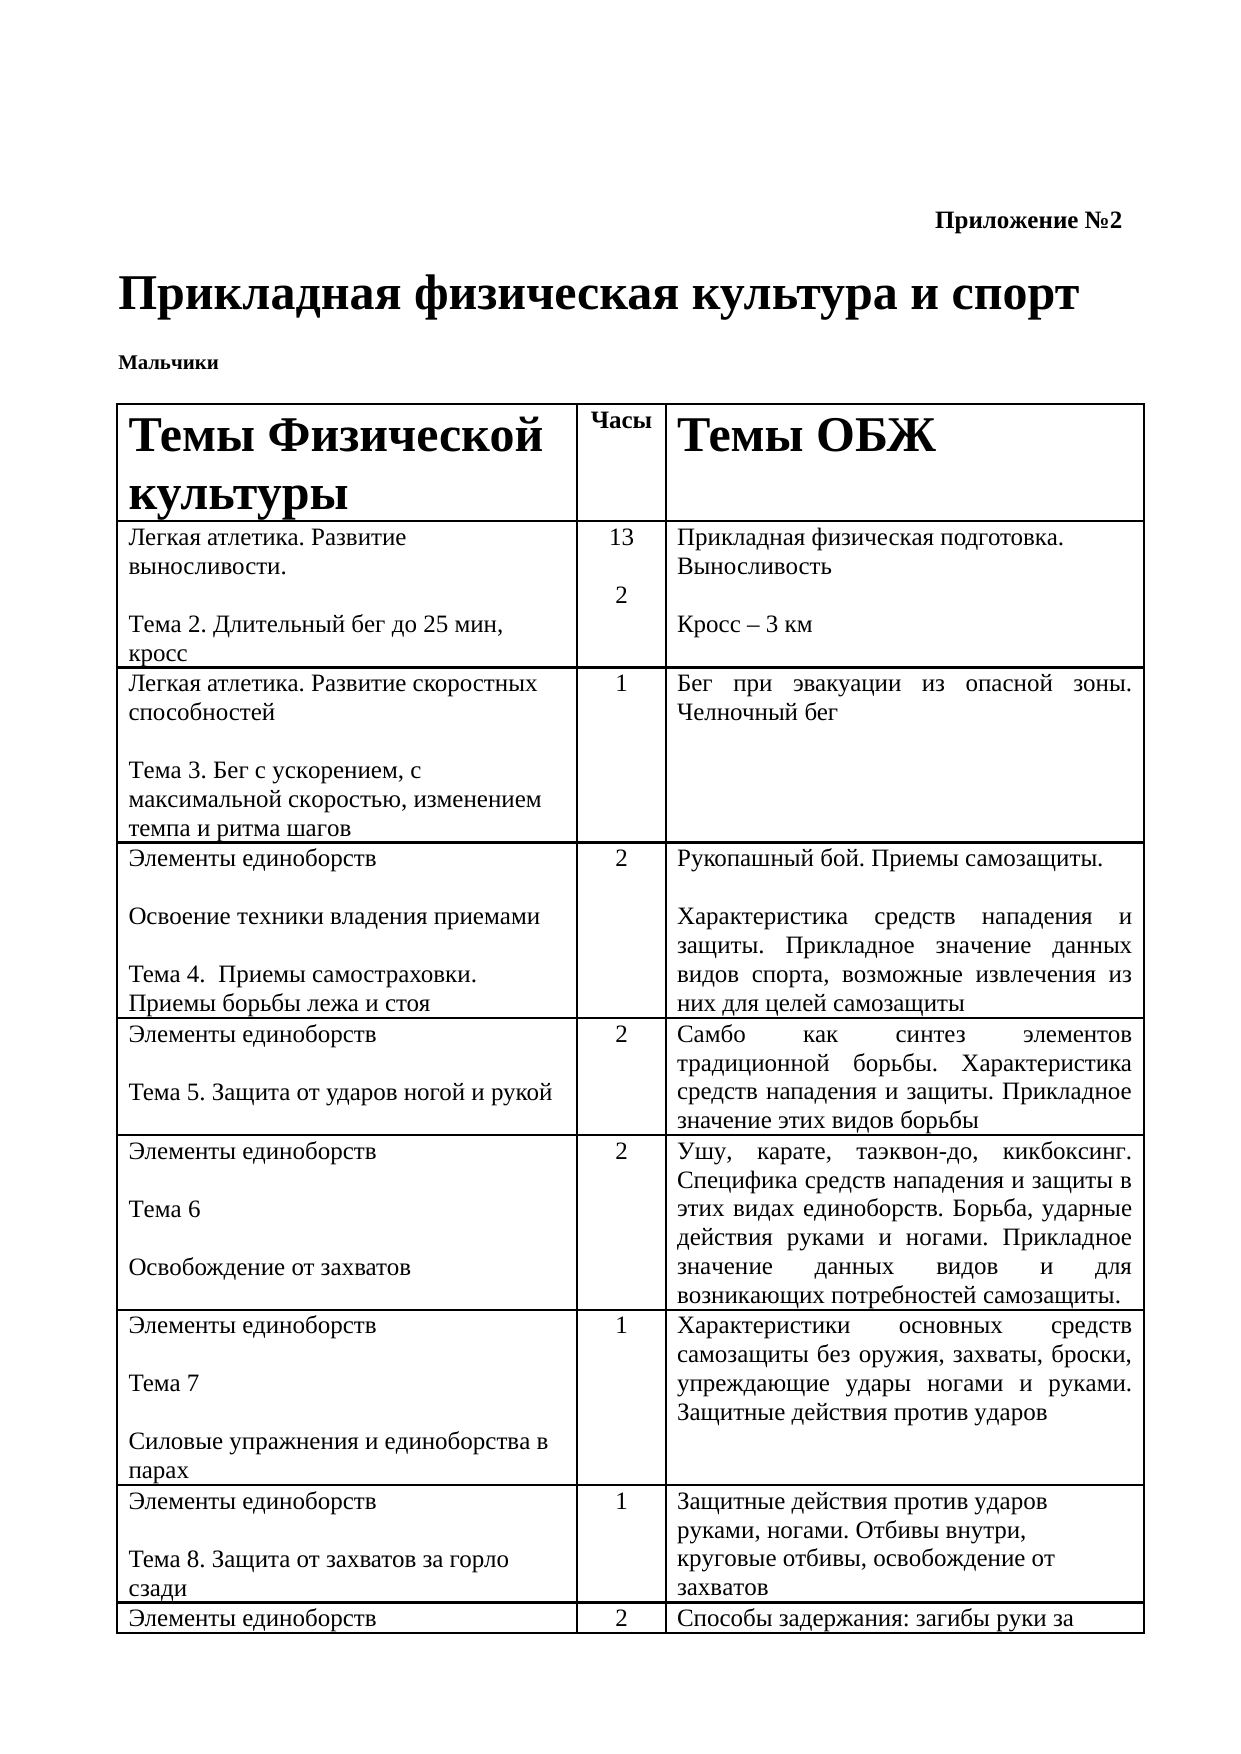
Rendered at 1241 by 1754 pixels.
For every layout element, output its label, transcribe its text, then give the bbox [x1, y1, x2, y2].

table_cell 2 [578, 1604, 665, 1632]
table_cell Характеристики основных средств самозащиты без оружия, захваты, броски, упреждающие удары ногами и руками. Защитные действия против ударов [667, 1311, 1143, 1484]
table_cell 1 [578, 1311, 665, 1484]
table_cell Ушу, карате, таэквон-до, кикбоксинг. Специфика средств нападения и защиты в этих видах единоборств. Борьба, ударные действия руками и ногами. Прикладное значение данных видов и для возникающих потребностей самозащиты. [667, 1136, 1143, 1308]
table_cell Элементы единоборств Тема 7 Силовые упражнения и единоборства в парах [118, 1311, 576, 1484]
table_cell Прикладная физическая подготовка. Выносливость Кросс – 3 км [667, 522, 1143, 666]
table_header Часы [578, 405, 665, 520]
table_cell 2 [578, 1019, 665, 1134]
table_cell Рукопашный бой. Приемы самозащиты. Характеристика средств нападения и защиты. Прикладное значение данных видов спорта, возможные извлечения из них для целей самозащиты [667, 844, 1143, 1017]
table_cell Элементы единоборств Тема 5. Защита от ударов ногой и рукой [118, 1019, 576, 1134]
table_cell 1 [578, 669, 665, 841]
text Прикладная физическая культура и спорт [118, 263, 1122, 321]
table_header Темы Физической культуры [118, 405, 576, 520]
table_cell 13 2 [578, 522, 665, 666]
table_cell Элементы единоборств Освоение техники владения приемами Тема 4. Приемы самостраховки. Приемы борьбы лежа и стоя [118, 844, 576, 1017]
table_cell Легкая атлетика. Развитие скоростных способностей Тема 3. Бег с ускорением, с максимальной скоростью, изменением темпа и ритма шагов [118, 669, 576, 841]
text Мальчики [118, 350, 1122, 374]
table_cell 2 [578, 844, 665, 1017]
table_header Темы ОБЖ [667, 405, 1143, 520]
table_cell Самбо как синтез элементов традиционной борьбы. Характеристика средств нападения и защиты. Прикладное значение этих видов борьбы [667, 1019, 1143, 1134]
table_cell Бег при эвакуации из опасной зоны. Челночный бег [667, 669, 1143, 841]
table_cell Защитные действия против ударов руками, ногами. Отбивы внутри, круговые отбивы, освобождение от захватов [667, 1486, 1143, 1601]
table_cell 1 [578, 1486, 665, 1601]
table_cell Легкая атлетика. Развитие выносливости. Тема 2. Длительный бег до 25 мин, кросс [118, 522, 576, 666]
table_cell Элементы единоборств Тема 6 Освобождение от захватов [118, 1136, 576, 1308]
table_cell 2 [578, 1136, 665, 1308]
text Приложение №2 [118, 205, 1122, 234]
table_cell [667, 1604, 1143, 1632]
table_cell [118, 1604, 576, 1632]
table_cell Элементы единоборств Тема 8. Защита от захватов за горло сзади [118, 1486, 576, 1601]
